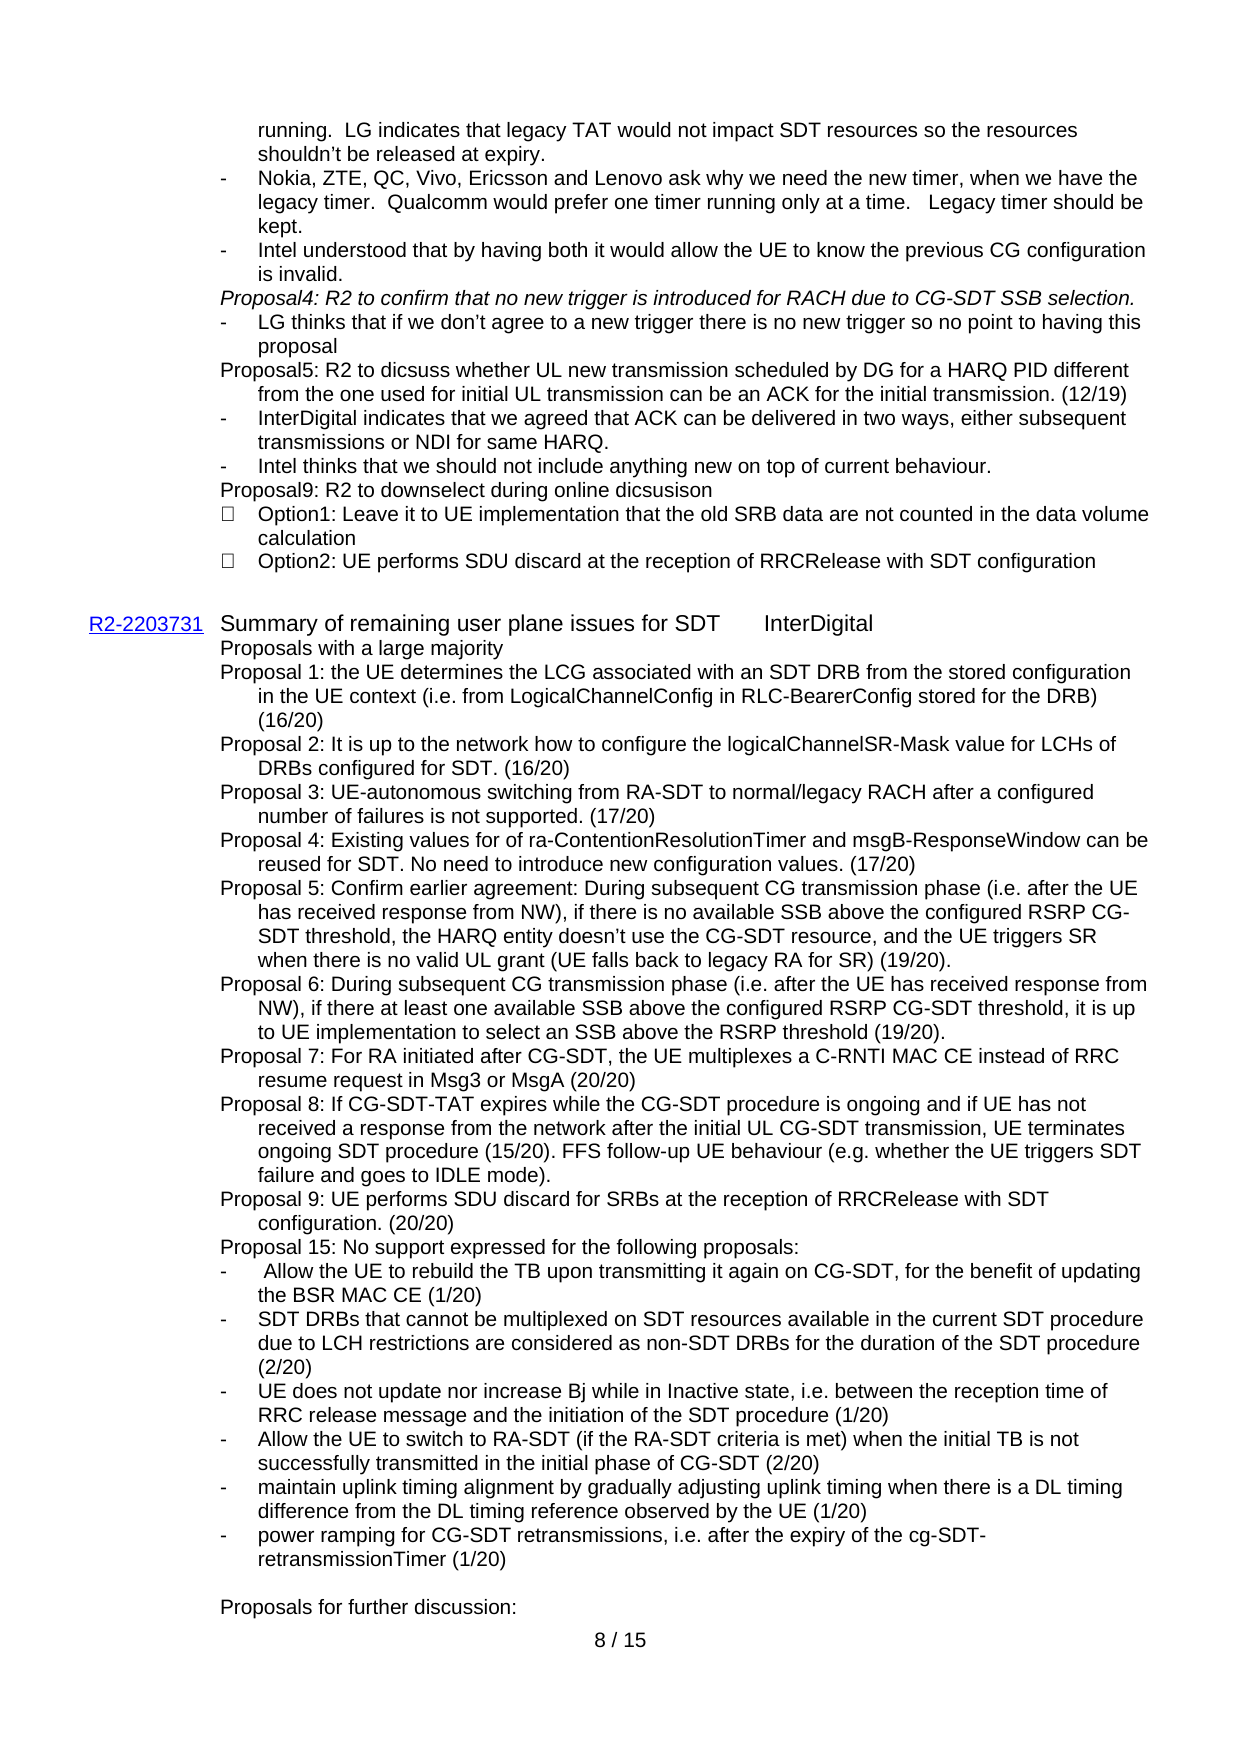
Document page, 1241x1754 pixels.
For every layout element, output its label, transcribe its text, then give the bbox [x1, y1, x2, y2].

text Proposals with a large majority [220, 636, 1152, 660]
text Proposal 15: No support expressed for the following proposals: [220, 1235, 1152, 1259]
text Proposal 8: If CG-SDT-TAT expires while the CG-SDT procedure is ongoing and if UE has not received a response from the network after the initial UL CG-SDT transmission, UE terminates ongoing SDT procedure (15/20). FFS follow-up UE behaviour (e.g. whether the UE triggers SDT failure and goes to IDLE mode). [220, 1091, 1152, 1187]
text  Option1: Leave it to UE implementation that the old SRB data are not counted in the data volume calculation [220, 501, 1152, 549]
text - Intel understood that by having both it would allow the UE to know the previous CG configuration is invalid. [220, 238, 1152, 286]
text Proposal 9: UE performs SDU discard for SRBs at the reception of RRCRelease with SDT configuration. (20/20) [220, 1187, 1152, 1235]
text Proposal 5: Confirm earlier agreement: During subsequent CG transmission phase (i.e. after the UE has received response from NW), if there is no available SSB above the configured RSRP CG-SDT threshold, the HARQ entity doesn’t use the CG-SDT resource, and the UE triggers SR when there is no valid UL grant (UE falls back to legacy RA for SR) (19/20). [220, 876, 1152, 972]
text - power ramping for CG-SDT retransmissions, i.e. after the expiry of the cg-SDT-retransmissionTimer (1/20) [220, 1523, 1152, 1571]
text Proposal 7: For RA initiated after CG-SDT, the UE multiplexes a C-RNTI MAC CE instead of RRC resume request in Msg3 or MsgA (20/20) [220, 1043, 1152, 1091]
text - Allow the UE to rebuild the TB upon transmitting it again on CG-SDT, for the benefit of updating the BSR MAC CE (1/20) [220, 1259, 1152, 1307]
text Proposal 3: UE-autonomous switching from RA-SDT to normal/legacy RACH after a configured number of failures is not supported. (17/20) [220, 780, 1152, 828]
text - maintain uplink timing alignment by gradually adjusting uplink timing when there is a DL timing difference from the DL timing reference observed by the UE (1/20) [220, 1475, 1152, 1523]
text - UE does not update nor increase Bj while in Inactive state, i.e. between the reception time of RRC release message and the initiation of the SDT procedure (1/20) [220, 1379, 1152, 1427]
text Proposal 1: the UE determines the LCG associated with an SDT DRB from the stored configuration in the UE context (i.e. from LogicalChannelConfig in RLC-BearerConfig stored for the DRB) (16/20) [220, 660, 1152, 732]
text Proposal5: R2 to dicsuss whether UL new transmission scheduled by DG for a HARQ PID different from the one used for initial UL transmission can be an ACK for the initial transmission. (12/19) [220, 358, 1152, 406]
text Proposal 2: It is up to the network how to configure the logicalChannelSR-Mask value for LCHs of DRBs configured for SDT. (16/20) [220, 732, 1152, 780]
text Proposal4: R2 to confirm that no new trigger is introduced for RACH due to CG-SDT SSB selection. [220, 286, 1152, 310]
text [220, 118, 1152, 166]
text - Intel thinks that we should not include anything new on top of current behaviour. [220, 453, 1152, 477]
text Proposals for further discussion: [220, 1594, 1152, 1618]
text Proposal 6: During subsequent CG transmission phase (i.e. after the UE has received response from NW), if there at least one available SSB above the configured RSRP CG-SDT threshold, it is up to UE implementation to select an SSB above the RSRP threshold (19/20). [220, 972, 1152, 1043]
text - InterDigital indicates that we agreed that ACK can be delivered in two ways, either subsequent transmissions or NDI for same HARQ. [220, 406, 1152, 453]
text Proposal9: R2 to downselect during online dicsusison [220, 477, 1152, 501]
title R2-2203731 Summary of remaining user plane issues for SDT InterDigital [89, 610, 1152, 636]
text Proposal 4: Existing values for of ra-ContentionResolutionTimer and msgB-ResponseWindow can be reused for SDT. No need to introduce new configuration values. (17/20) [220, 828, 1152, 876]
text - LG thinks that if we don’t agree to a new trigger there is no new trigger so no point to having this proposal [220, 310, 1152, 358]
text - SDT DRBs that cannot be multiplexed on SDT resources available in the current SDT procedure due to LCH restrictions are considered as non-SDT DRBs for the duration of the SDT procedure (2/20) [220, 1307, 1152, 1379]
text - Nokia, ZTE, QC, Vivo, Ericsson and Lenovo ask why we need the new timer, when we have the legacy timer. Qualcomm would prefer one timer running only at a time. Legacy timer should be kept. [220, 166, 1152, 238]
text  Option2: UE performs SDU discard at the reception of RRCRelease with SDT configuration [220, 549, 1152, 573]
text - Allow the UE to switch to RA-SDT (if the RA-SDT criteria is met) when the initial TB is not successfully transmitted in the initial phase of CG-SDT (2/20) [220, 1427, 1152, 1475]
